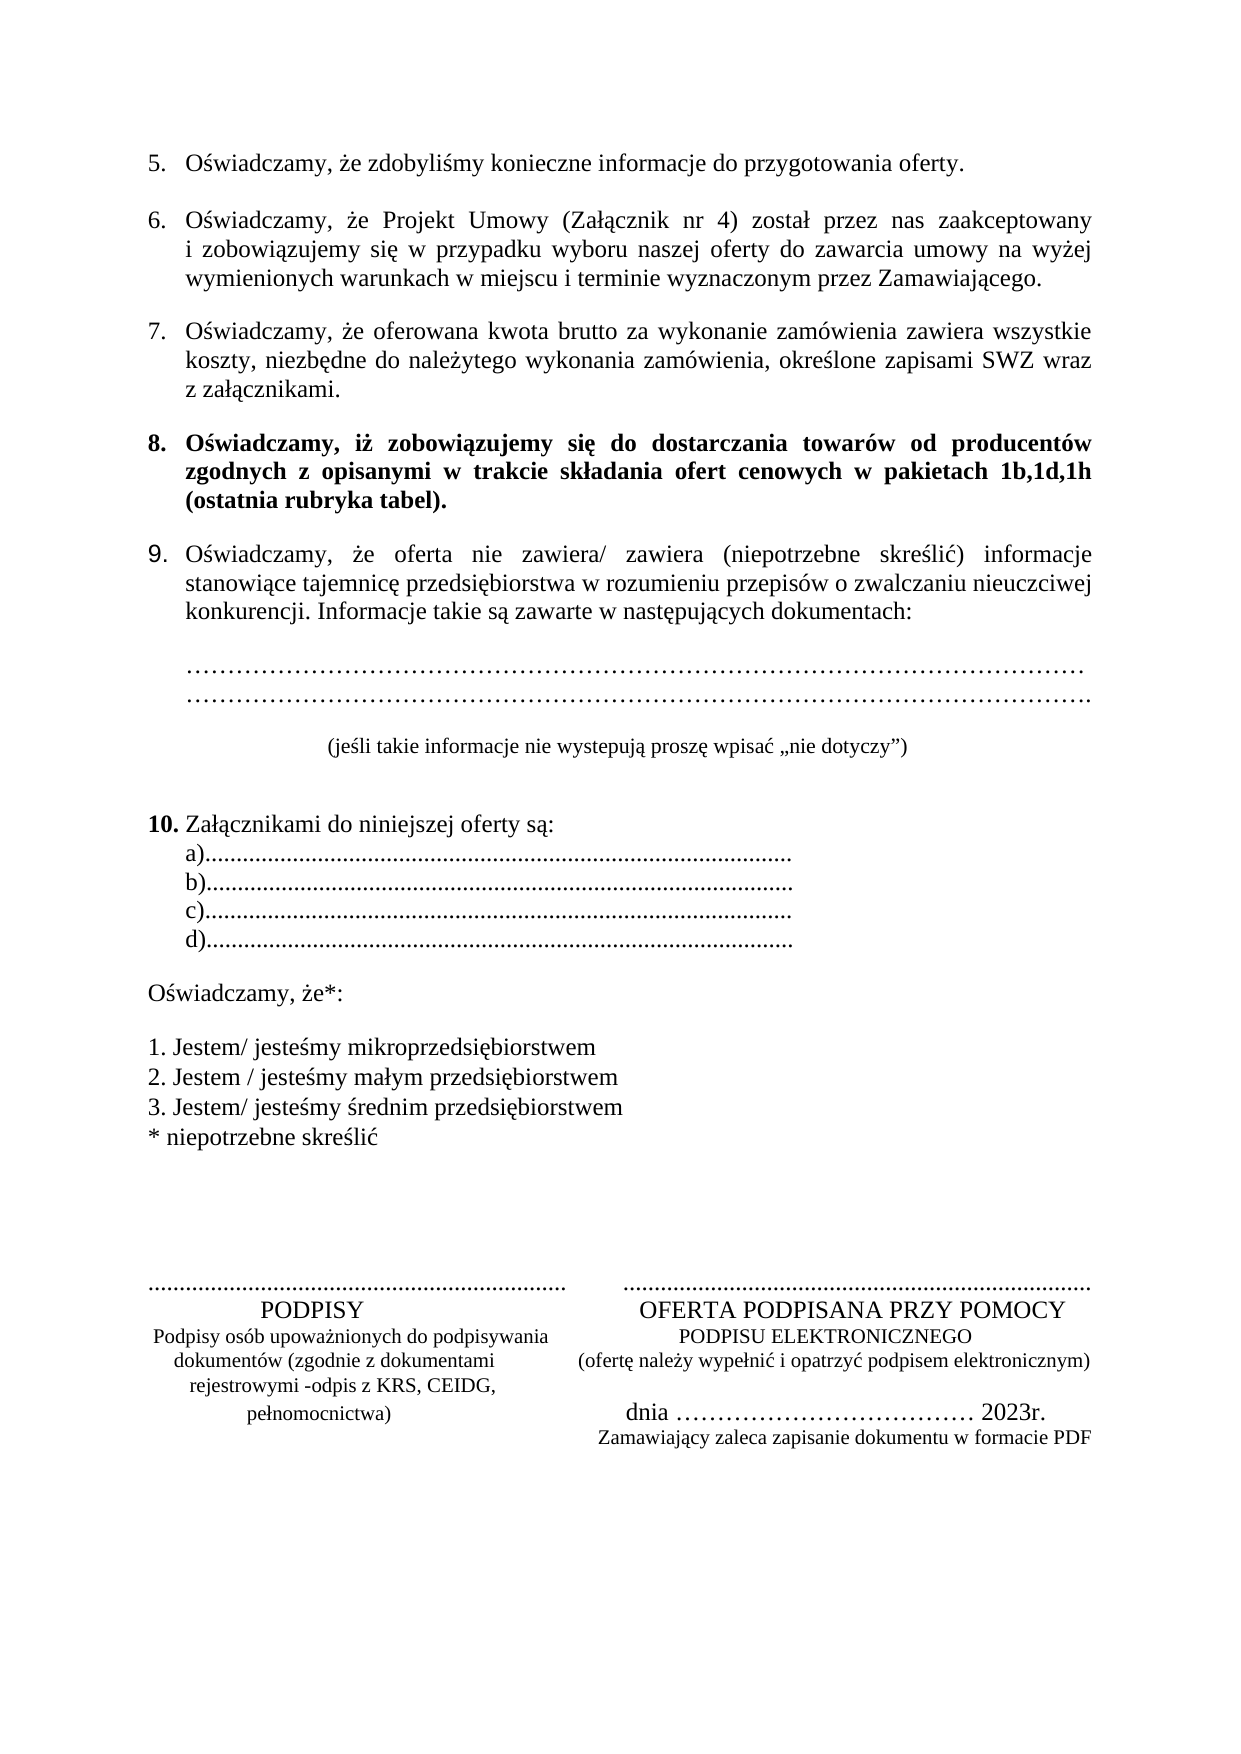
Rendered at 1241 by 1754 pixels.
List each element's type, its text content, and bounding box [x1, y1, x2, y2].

text Zamawiający zaleca zapisanie dokumentu w formacie PDF [148, 1425, 1093, 1449]
list Oświadczamy, że Projekt Umowy (Załącznik nr 4) został przez nas zaakceptowany i zobowiązujemy się w przypadku wyboru naszej oferty do zawarcia umowy na wyżej wymienionych warunkach w miejscu i terminie wyznaczonym przez Zamawiającego. [148, 205, 1093, 291]
list Oświadczamy, że zdobyliśmy konieczne informacje do przygotowania oferty. [148, 148, 1093, 176]
list ………………………………………………………………………………………………………………………………………………………………………………………………. [185, 650, 1093, 708]
text Podpisy osób upoważnionych do podpisywania PODPISU ELEKTRONICZNEGO [148, 1324, 1093, 1348]
list (jeśli takie informacje nie wystepują proszę wpisać „nie dotyczy”) [185, 733, 1093, 758]
text dokumentów (zgodnie z dokumentami (ofertę należy wypełnić i opatrzyć podpisem elektronicznym) [148, 1348, 1093, 1372]
text rejestrowymi -odpis z KRS, CEIDG, [148, 1372, 1093, 1397]
list Oświadczamy, że oferowana kwota brutto za wykonanie zamówienia zawiera wszystkie koszty, niezbędne do należytego wykonania zamówienia, określone zapisami SWZ wraz z załącznikami. [148, 316, 1093, 403]
text PODPISY OFERTA PODPISANA PRZY POMOCY [148, 1296, 1093, 1324]
list Załącznikami do niniejszej oferty są: a).............................................................................................. b).............................................................................................. c).............................................................................................. d).............................................................................................. [148, 809, 1093, 953]
text 1. Jestem/ jesteśmy mikroprzedsiębiorstwem [148, 1032, 1093, 1061]
text * niepotrzebne skreślić [148, 1122, 1093, 1151]
text ................................................................... ........................................................................... [148, 1267, 1093, 1296]
list Oświadczamy, że oferta nie zawiera/ zawiera (niepotrzebne skreślić) informacje stanowiące tajemnicę przedsiębiorstwa w rozumieniu przepisów o zwalczaniu nieuczciwej konkurencji. Informacje takie są zawarte w następujących dokumentach: [148, 539, 1093, 625]
list Oświadczamy, iż zobowiązujemy się do dostarczania towarów od producentów zgodnych z opisanymi w trakcie składania ofert cenowych w pakietach 1b,1d,1h (ostatnia rubryka tabel). [148, 428, 1093, 514]
text pełnomocnictwa) dnia ……………………………… 2023r. [148, 1397, 1093, 1425]
text Oświadczamy, że*: [148, 978, 1093, 1007]
text 2. Jestem / jesteśmy małym przedsiębiorstwem [148, 1062, 1093, 1091]
text 3. Jestem/ jesteśmy średnim przedsiębiorstwem [148, 1092, 1093, 1121]
